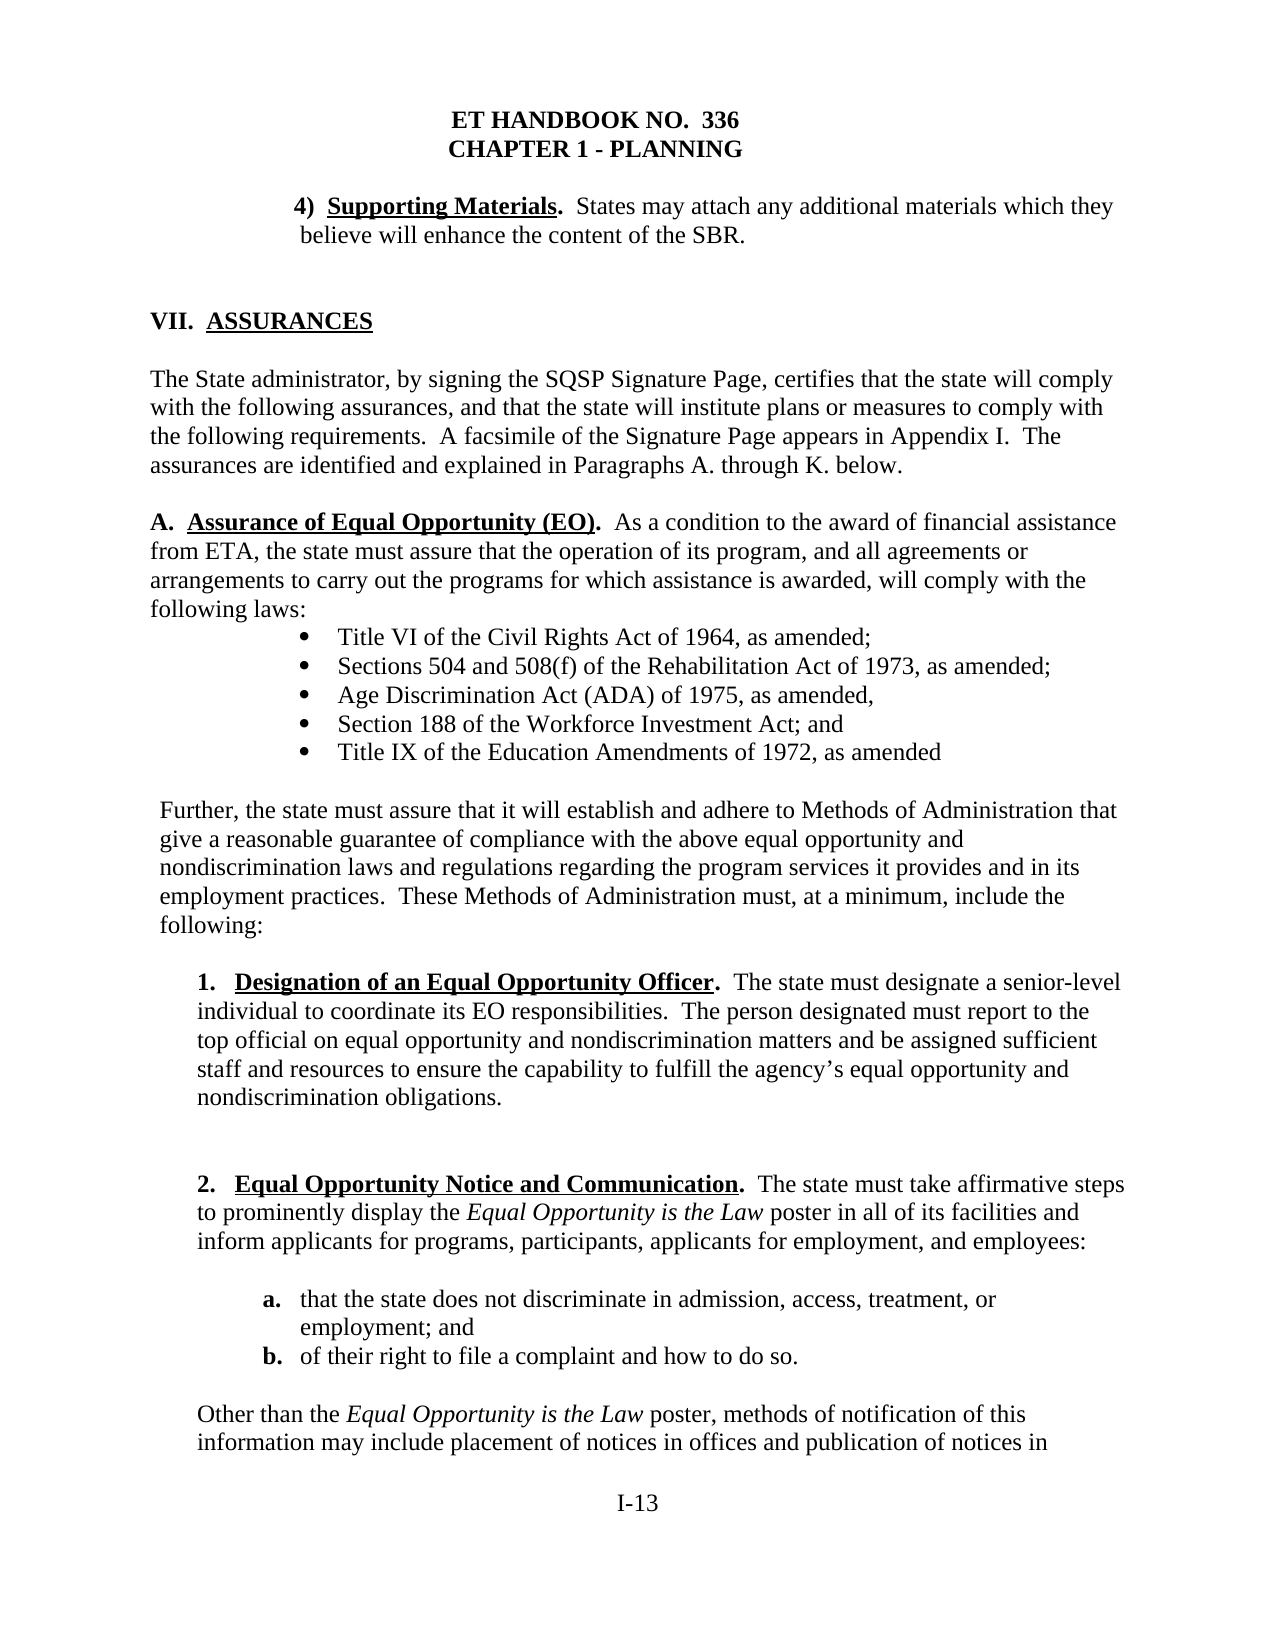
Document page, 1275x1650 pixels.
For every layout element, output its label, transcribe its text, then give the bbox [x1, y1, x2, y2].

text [197, 1399, 1125, 1456]
text b. of their right to file a complaint and how to do so. [262, 1341, 1125, 1370]
text 1. Designation of an Equal Opportunity Officer. The state must designate a senior-level individual to coordinate its EO responsibilities. The person designated must report to the top official on equal opportunity and nondiscrimination matters and be assigned sufficient staff and resources to ensure the capability to fulfill the agency’s equal opportunity and nondiscrimination obligations. [197, 967, 1125, 1111]
text 2. Equal Opportunity Notice and Communication. The state must take affirmative steps to prominently display the Equal Opportunity is the Law poster in all of its facilities and inform applicants for programs, participants, applicants for employment, and employees: [197, 1169, 1125, 1255]
list Section 188 of the Workforce Investment Act; and [300, 709, 1125, 737]
text a. that the state does not discriminate in admission, access, treatment, or employment; and [262, 1284, 1125, 1341]
text The State administrator, by signing the SQSP Signature Page, certifies that the state will comply with the following assurances, and that the state will institute plans or measures to comply with the following requirements. A facsimile of the Signature Page appears in Appendix I. The assurances are identified and explained in Paragraphs A. through K. below. [150, 364, 1125, 479]
text Further, the state must assure that it will establish and adhere to Methods of Administration that give a reasonable guarantee of compliance with the above equal opportunity and nondiscrimination laws and regulations regarding the program services it provides and in its employment practices. These Methods of Administration must, at a minimum, include the following: [159, 795, 1125, 939]
list Sections 504 and 508(f) of the Rehabilitation Act of 1973, as amended; [300, 651, 1125, 680]
text VII. ASSURANCES [150, 306, 1125, 335]
list Title VI of the Civil Rights Act of 1964, as amended; [300, 622, 1125, 651]
list Title IX of the Education Amendments of 1972, as amended [300, 737, 1125, 766]
list Age Discrimination Act (ADA) of 1975, as amended, [300, 680, 1125, 709]
text 4) Supporting Materials. States may attach any additional materials which they believe will enhance the content of the SBR. [150, 191, 1125, 249]
text A. Assurance of Equal Opportunity (EO). As a condition to the award of financial assistance from ETA, the state must assure that the operation of its program, and all agreements or arrangements to carry out the programs for which assistance is awarded, will comply with the following laws: [150, 507, 1125, 622]
